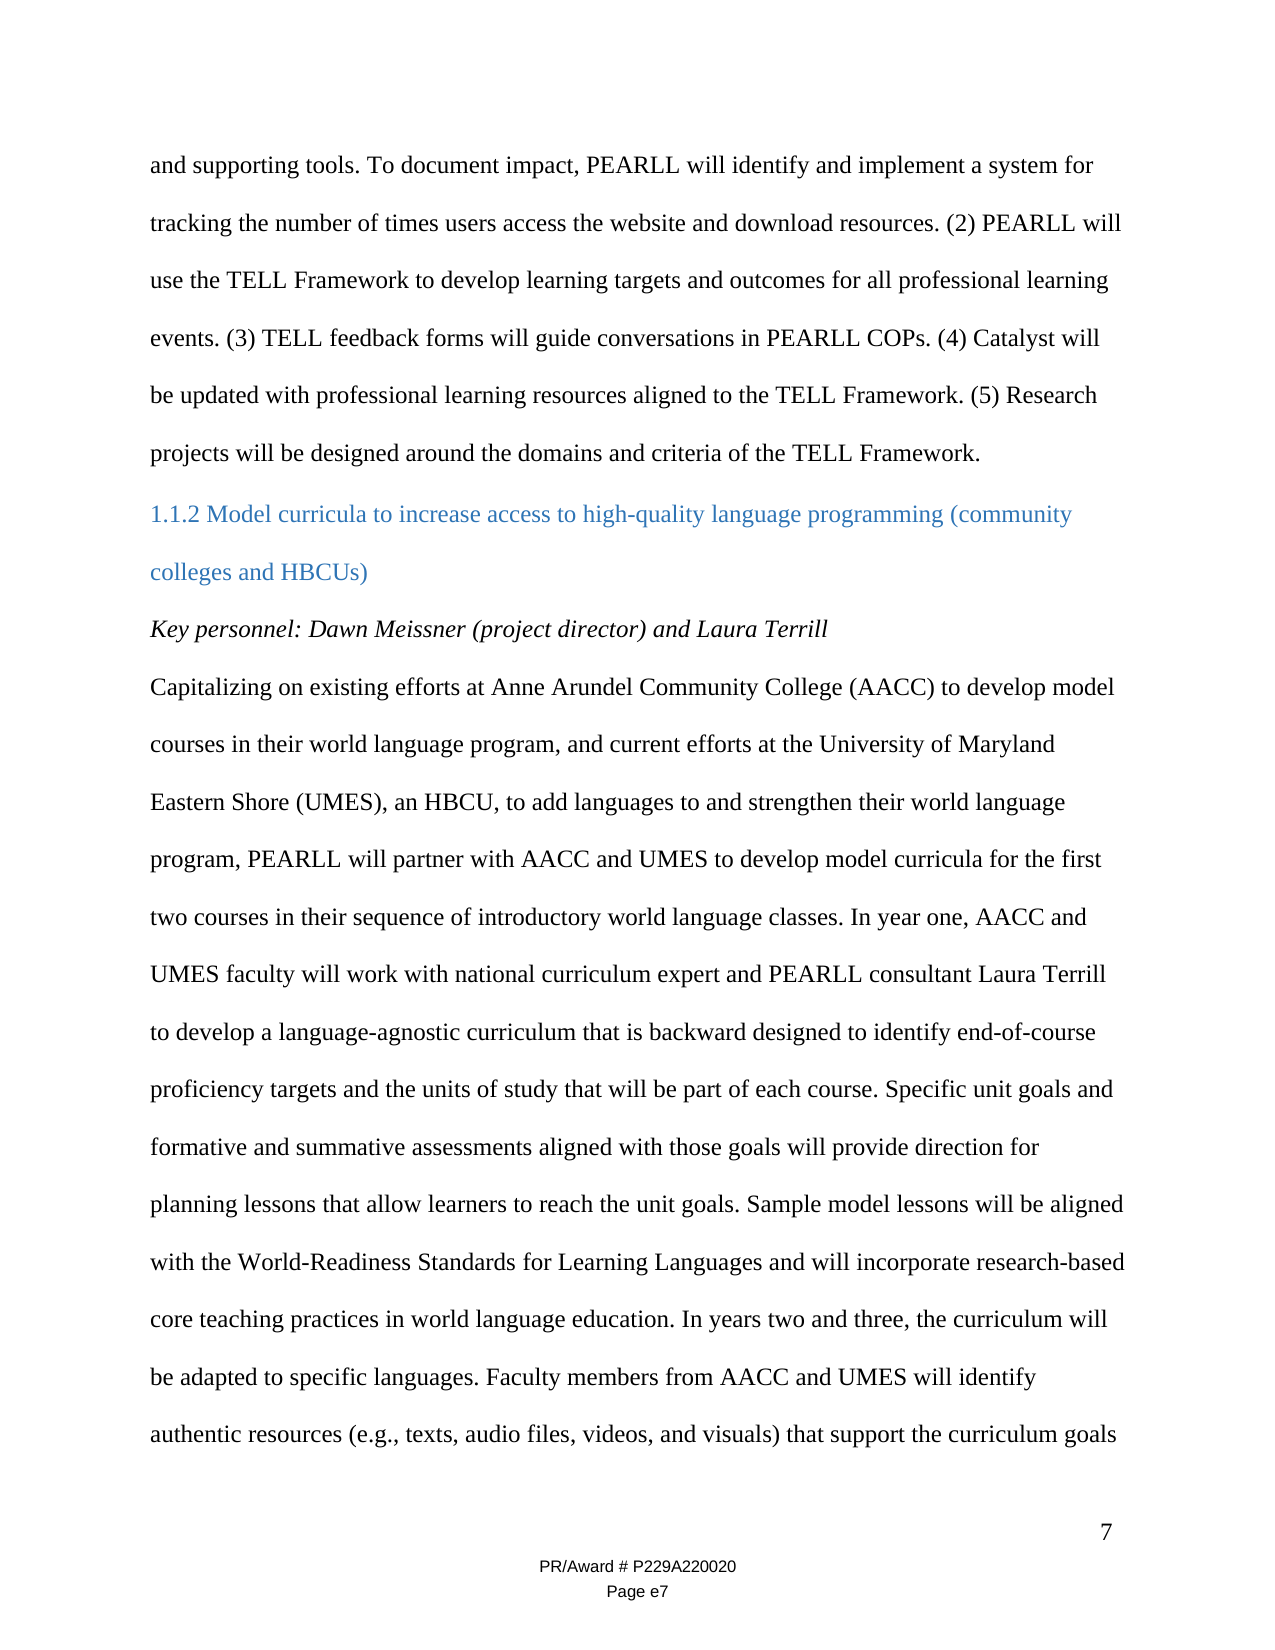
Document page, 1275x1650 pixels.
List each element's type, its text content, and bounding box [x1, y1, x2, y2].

text and supporting tools. To document impact, PEARLL will identify and implement a system for tracking the number of times users access the website and download resources. (2) PEARLL will use the TELL Framework to develop learning targets and outcomes for all professional learning events. (3) TELL feedback forms will guide conversations in PEARLL COPs. (4) Catalyst will be updated with professional learning resources aligned to the TELL Framework. (5) Research projects will be designed around the domains and criteria of the TELL Framework. [150, 150, 1122, 466]
list Model curricula to increase access to high-quality language programming (community colleges and HBCUs) [150, 499, 1072, 585]
text Capitalizing on existing efforts at Anne Arundel Community College (AACC) to develop model courses in their world language program, and current efforts at the University of Maryland Eastern Shore (UMES), an HBCU, to add languages to and strengthen their world language program, PEARLL will partner with AACC and UMES to develop model curricula for the first two courses in their sequence of introductory world language classes. In year one, AACC and UMES faculty will work with national curriculum expert and PEARLL consultant Laura Terrill to develop a language-agnostic curriculum that is backward designed to identify end-of-course proficiency targets and the units of study that will be part of each course. Specific unit goals and formative and summative assessments aligned with those goals will provide direction for planning lessons that allow learners to reach the unit goals. Sample model lessons will be aligned with the World-Readiness Standards for Learning Languages and will incorporate research-based core teaching practices in world language education. In years two and three, the curriculum will be adapted to specific languages. Faculty members from AACC and UMES will identify authentic resources (e.g., texts, audio files, videos, and visuals) that support the curriculum goals [150, 672, 1125, 1448]
text Key personnel: Dawn Meissner (project director) and Laura Terrill [150, 614, 1135, 643]
